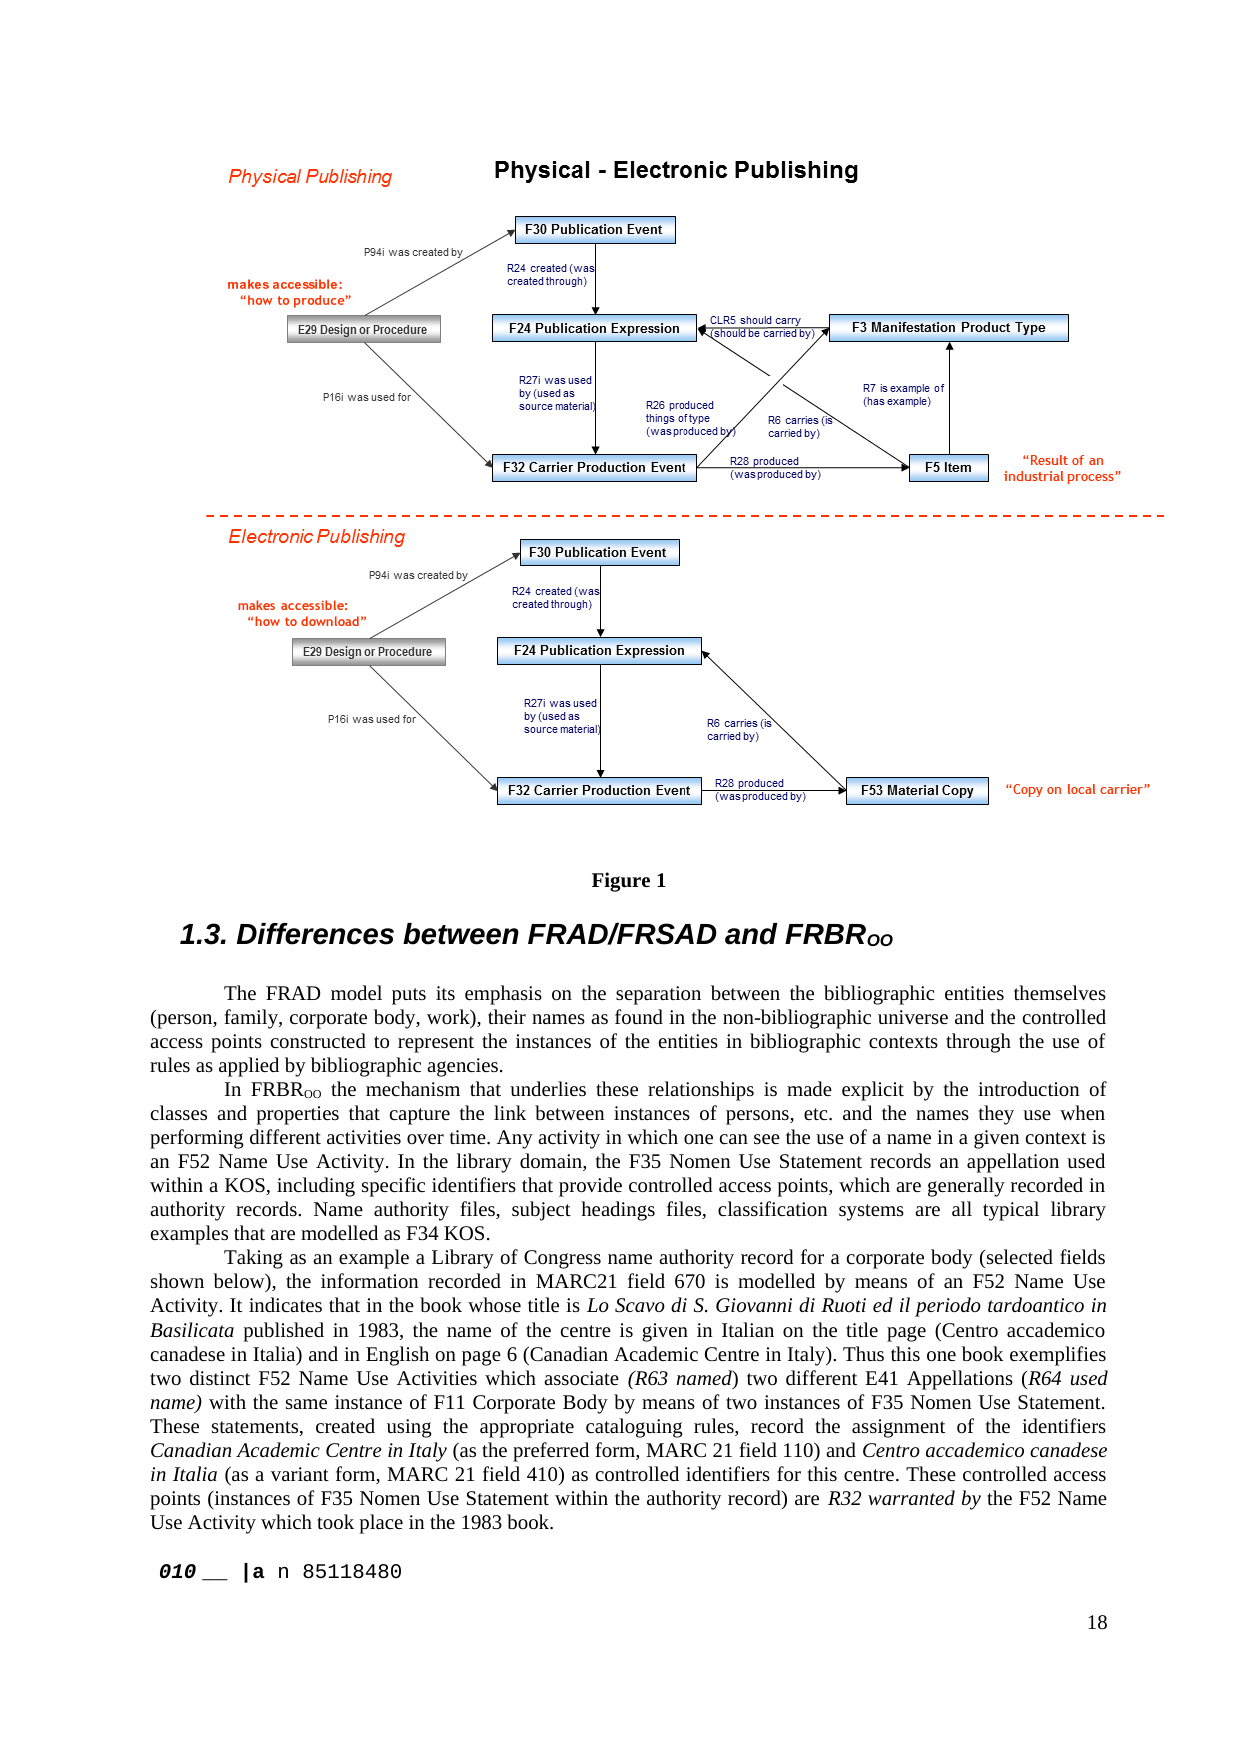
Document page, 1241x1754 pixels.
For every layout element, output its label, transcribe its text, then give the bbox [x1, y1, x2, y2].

text In FRBROO the mechanism that underlies these relationships is made explicit by the introduction of classes and properties that capture the link between instances of persons, etc. and the names they use when performing different activities over time. Any activity in which one can see the use of a name in a given context is an F52 Name Use Activity. In the library domain, the F35 Nomen Use Statement records an appellation used within a KOS, including specific identifiers that provide controlled access points, which are generally recorded in authority records. Name authority files, subject headings files, classification systems are all typical library examples that are modelled as F34 KOS. [150, 1077, 1108, 1245]
picture [206, 150, 1164, 868]
text Figure 5 [150, 868, 1108, 892]
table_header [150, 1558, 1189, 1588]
text Taking as an example a Library of Congress name authority record for a corporate body (selected fields shown below), the information recorded in MARC21 field 670 is modelled by means of an F52 Name Use Activity. It indicates that in the book whose title is Lo Scavo di S. Giovanni di Ruoti ed il periodo tardoantico in Basilicata published in 1983, the name of the centre is given in Italian on the title page (Centro accademico canadese in Italia) and in English on page 6 (Canadian Academic Centre in Italy). Thus this one book exemplifies two distinct F52 Name Use Activities which associate (R63 named) two different E41 Appellations (R64 used name) with the same instance of F11 Corporate Body by means of two instances of F35 Nomen Use Statement. These statements, created using the appropriate cataloguing rules, record the assignment of the identifiers Canadian Academic Centre in Italy (as the preferred form, MARC 21 field 110) and Centro accademico canadese in Italia (as a variant form, MARC 21 field 410) as controlled identifiers for this centre. These controlled access points (instances of F35 Nomen Use Statement within the authority record) are R32 warranted by the F52 Name Use Activity which took place in the 1983 book. [150, 1245, 1108, 1534]
subtitle 1.3. Differences between FRAD/FRSAD and FRBROO [179, 917, 1108, 950]
text The FRAD model puts its emphasis on the separation between the bibliographic entities themselves (person, family, corporate body, work), their names as found in the non-bibliographic universe and the controlled access points constructed to represent the instances of the entities in bibliographic contexts through the use of rules as applied by bibliographic agencies. [150, 981, 1108, 1077]
